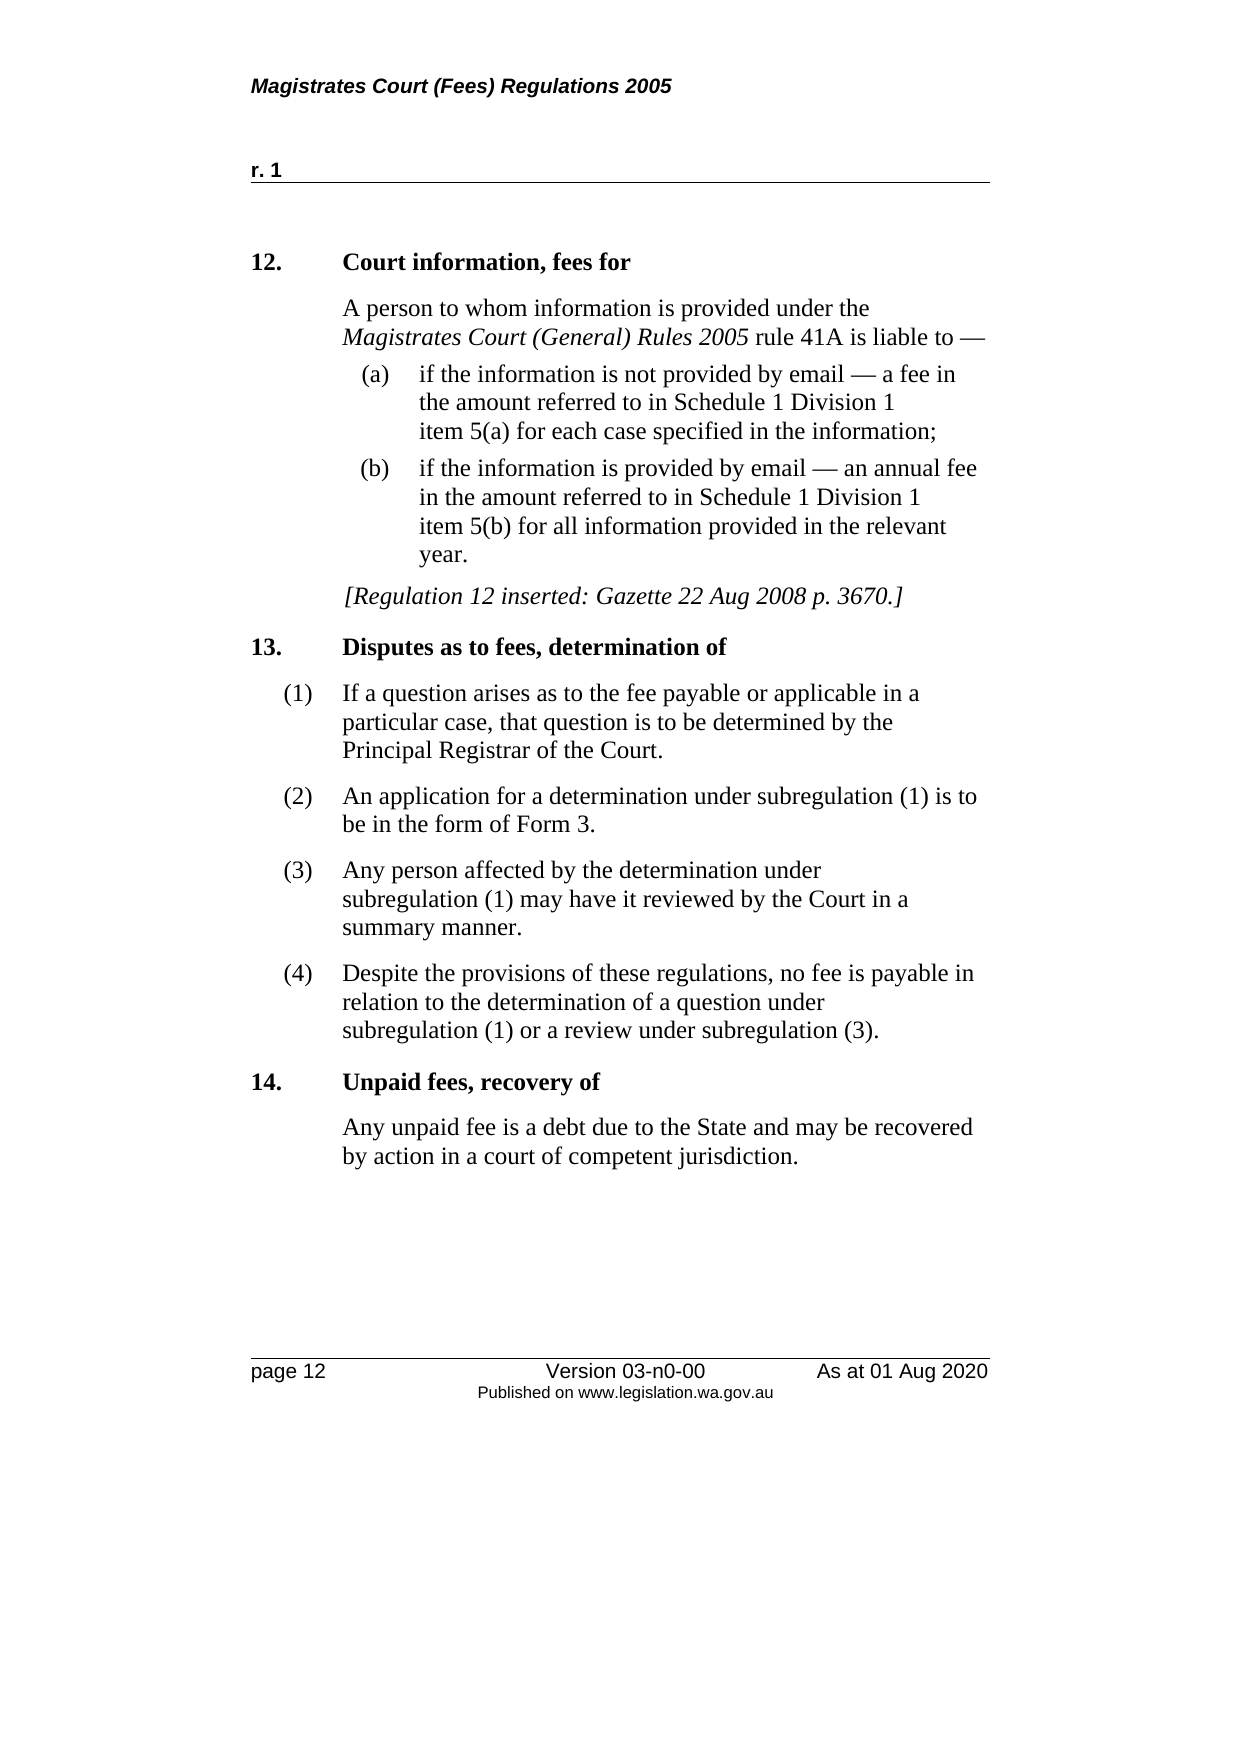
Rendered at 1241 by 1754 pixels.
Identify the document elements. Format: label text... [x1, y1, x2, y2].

subtitle 12. Court information, fees for [251, 247, 990, 276]
text A person to whom information is provided under the Magistrates Court (General) Rules 2005 rule 41A is liable to — [251, 293, 990, 350]
text (2) An application for a determination under subregulation (1) is to be in the form of Form 3. [251, 781, 990, 838]
text [Regulation 12 inserted: Gazette 22 Aug 2008 p. 3670.] [251, 581, 990, 609]
subtitle 14. Unpaid fees, recovery of [251, 1067, 990, 1096]
text (3) Any person affected by the determination under subregulation (1) may have it reviewed by the Court in a summary manner. [251, 855, 990, 941]
subtitle 13. Disputes as to fees, determination of [251, 632, 990, 661]
text (1) If a question arises as to the fee payable or applicable in a particular case, that question is to be determined by the Principal Registrar of the Court. [251, 678, 990, 764]
text Any unpaid fee is a debt due to the State and may be recovered by action in a court of competent jurisdiction. [251, 1112, 990, 1170]
text (4) Despite the provisions of these regulations, no fee is payable in relation to the determination of a question under subregulation (1) or a review under subregulation (3). [251, 958, 990, 1044]
text (a) if the information is not provided by email — a fee in the amount referred to in Schedule 1 Division 1 item 5(a) for each case specified in the information; [251, 359, 990, 445]
text (b) if the information is provided by email — an annual fee in the amount referred to in Schedule 1 Division 1 item 5(b) for all information provided in the relevant year. [251, 453, 990, 568]
